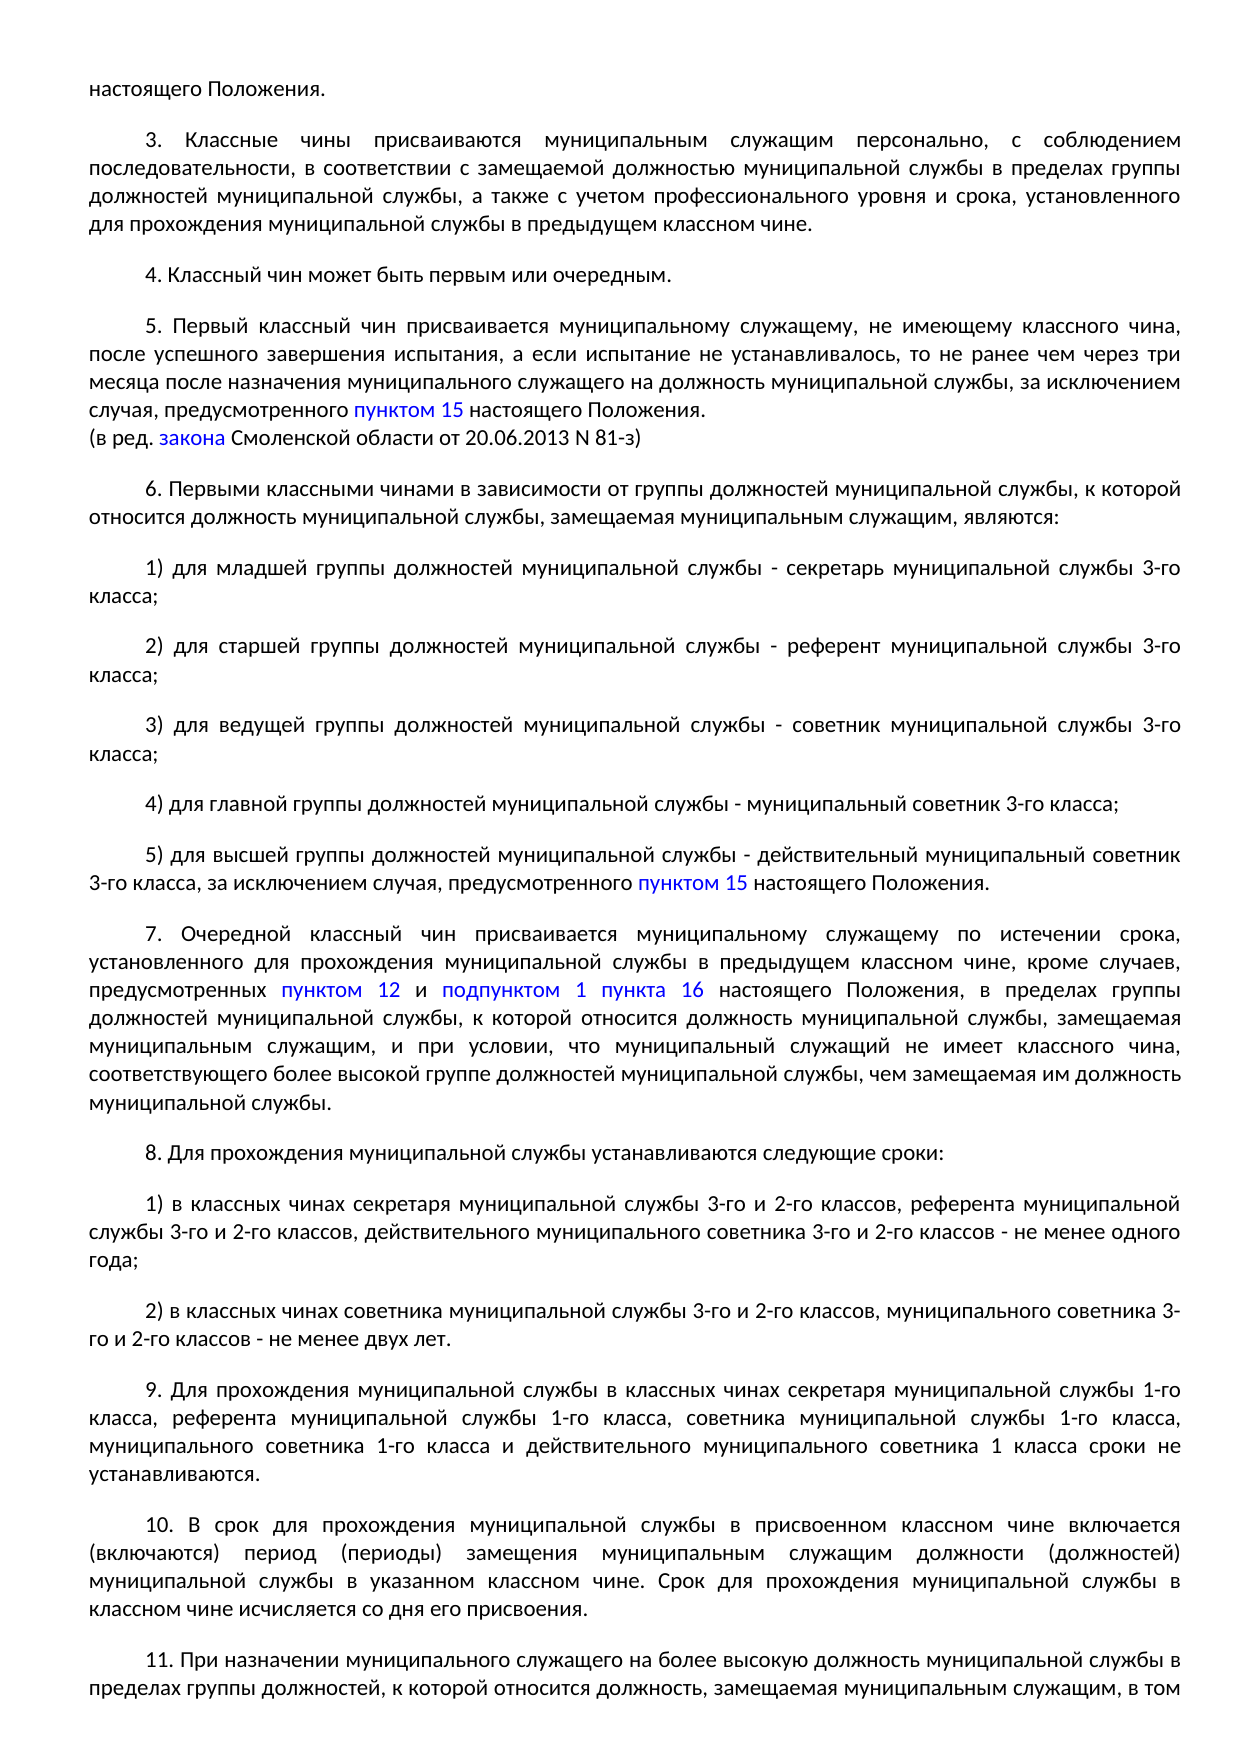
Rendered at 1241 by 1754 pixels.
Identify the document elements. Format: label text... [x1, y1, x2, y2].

text (в ред. закона Смоленской области от 20.06.2013 N 81-з) [89, 423, 1181, 451]
text 5) для высшей группы должностей муниципальной службы - действительный муниципальный советник 3-го класса, за исключением случая, предусмотренного пунктом 15 настоящего Положения. [89, 841, 1181, 897]
text 6. Первыми классными чинами в зависимости от группы должностей муниципальной службы, к которой относится должность муниципальной службы, замещаемая муниципальным служащим, являются: [89, 474, 1181, 530]
text 5. Первый классный чин присваивается муниципальному служащему, не имеющему классного чина, после успешного завершения испытания, а если испытание не устанавливалось, то не ранее чем через три месяца после назначения муниципального служащего на должность муниципальной службы, за исключением случая, предусмотренного пунктом 15 настоящего Положения. [89, 311, 1181, 423]
text 8. Для прохождения муниципальной службы устанавливаются следующие сроки: [89, 1138, 1181, 1167]
text 7. Очередной классный чин присваивается муниципальному служащему по истечении срока, установленного для прохождения муниципальной службы в предыдущем классном чине, кроме случаев, предусмотренных пунктом 12 и подпунктом 1 пункта 16 настоящего Положения, в пределах группы должностей муниципальной службы, к которой относится должность муниципальной службы, замещаемая муниципальным служащим, и при условии, что муниципальный служащий не имеет классного чина, соответствующего более высокой группе должностей муниципальной службы, чем замещаемая им должность муниципальной службы. [89, 919, 1181, 1116]
text 2) в классных чинах советника муниципальной службы 3-го и 2-го классов, муниципального советника 3-го и 2-го классов - не менее двух лет. [89, 1296, 1181, 1352]
text 3) для ведущей группы должностей муниципальной службы - советник муниципальной службы 3-го класса; [89, 711, 1181, 767]
text 9. Для прохождения муниципальной службы в классных чинах секретаря муниципальной службы 1-го класса, референта муниципальной службы 1-го класса, советника муниципальной службы 1-го класса, муниципального советника 1-го класса и действительного муниципального советника 1 класса сроки не устанавливаются. [89, 1375, 1181, 1487]
text 1) в классных чинах секретаря муниципальной службы 3-го и 2-го классов, референта муниципальной службы 3-го и 2-го классов, действительного муниципального советника 3-го и 2-го классов - не менее одного года; [89, 1189, 1181, 1273]
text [89, 74, 1181, 102]
text 4. Классный чин может быть первым или очередным. [89, 260, 1181, 288]
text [89, 1645, 1181, 1701]
text 4) для главной группы должностей муниципальной службы - муниципальный советник 3-го класса; [89, 789, 1181, 818]
text 1) для младшей группы должностей муниципальной службы - секретарь муниципальной службы 3-го класса; [89, 553, 1181, 609]
text 2) для старшей группы должностей муниципальной службы - референт муниципальной службы 3-го класса; [89, 632, 1181, 688]
text 3. Классные чины присваиваются муниципальным служащим персонально, с соблюдением последовательности, в соответствии с замещаемой должностью муниципальной службы в пределах группы должностей муниципальной службы, а также с учетом профессионального уровня и срока, установленного для прохождения муниципальной службы в предыдущем классном чине. [89, 125, 1181, 237]
text 10. В срок для прохождения муниципальной службы в присвоенном классном чине включается (включаются) период (периоды) замещения муниципальным служащим должности (должностей) муниципальной службы в указанном классном чине. Срок для прохождения муниципальной службы в классном чине исчисляется со дня его присвоения. [89, 1510, 1181, 1622]
